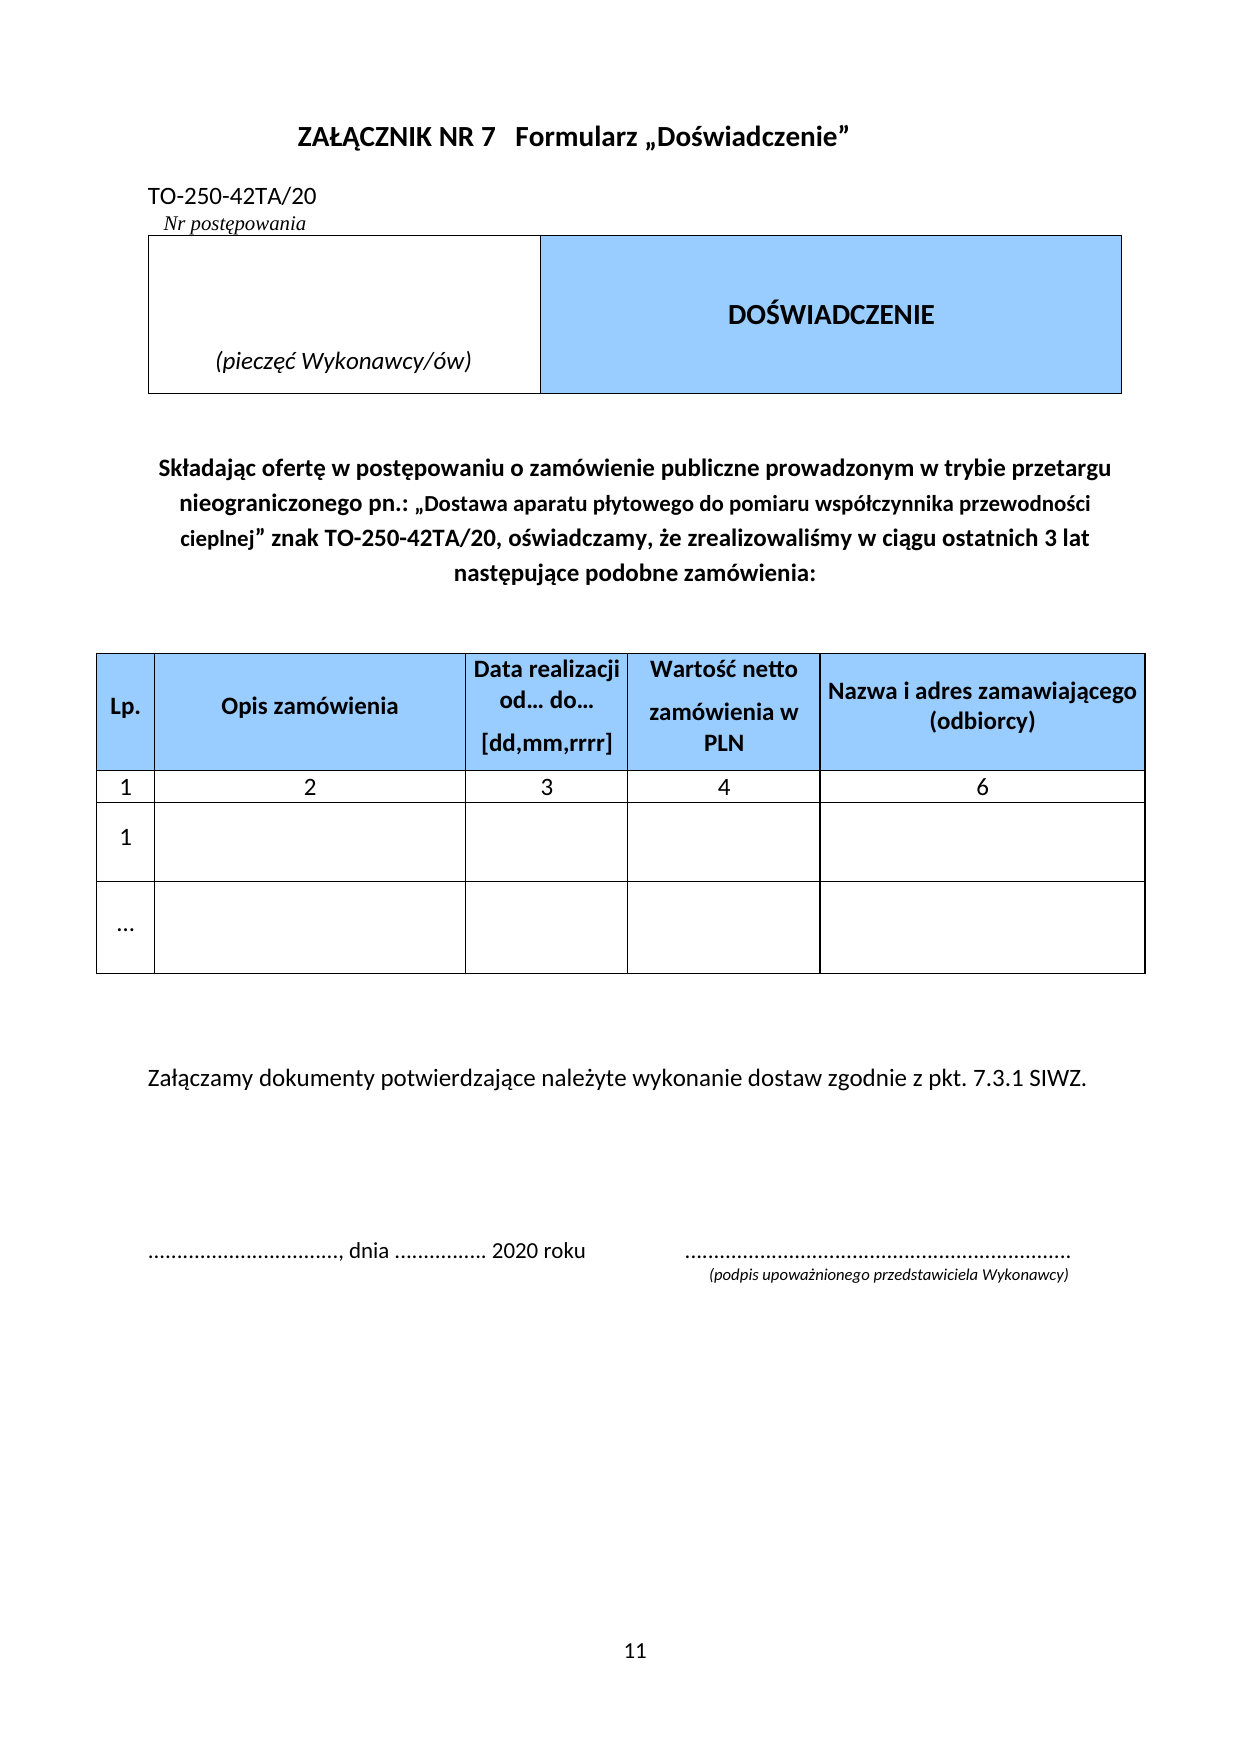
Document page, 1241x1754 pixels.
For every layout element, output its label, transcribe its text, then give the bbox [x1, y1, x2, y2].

table_header Opis zamówienia [155, 654, 465, 770]
text Składając ofertę w postępowaniu o zamówienie publiczne prowadzonym w trybie przetargu nieograniczonego pn.: „Dostawa aparatu płytowego do pomiaru współczynnika przewodności cieplnej” znak TO-250-42TA/20, oświadczamy, że zrealizowaliśmy w ciągu ostatnich 3 lat następujące podobne zamówienia: [148, 452, 1122, 588]
table_cell [155, 803, 465, 881]
list ZAŁĄCZNIK NR 7 Formularz „Doświadczenie” [298, 118, 1122, 154]
table_header Nazwa i adres zamawiającego (odbiorcy) [821, 654, 1144, 770]
table_header Wartość netto zamówienia w PLN [628, 654, 819, 770]
table_header DOŚWIADCZENIE [541, 236, 1121, 393]
table_cell [821, 803, 1144, 881]
table_cell [466, 803, 627, 881]
table_cell [628, 882, 819, 973]
table_cell … [97, 882, 154, 973]
text Załączamy dokumenty potwierdzające należyte wykonanie dostaw zgodnie z pkt. 7.3.1 SIWZ. [148, 1062, 1122, 1093]
table_header (pieczęć Wykonawcy/ów) [149, 236, 540, 393]
table_cell 3 [466, 771, 627, 802]
table_cell [821, 882, 1144, 973]
table_cell 1 [97, 771, 154, 802]
text ................................., dnia ................ 2020 roku ................................................................... [148, 1237, 1122, 1264]
table_cell [155, 882, 465, 973]
table_cell 1 [97, 803, 154, 881]
table_cell 6 [821, 771, 1144, 802]
table_header Lp. [97, 654, 154, 770]
table_cell [628, 803, 819, 881]
table_cell 2 [155, 771, 465, 802]
text Nr postępowania [148, 210, 1122, 234]
text (podpis upoważnionego przedstawiciela Wykonawcy) [664, 1264, 1122, 1285]
table_cell [466, 882, 627, 973]
table_header Data realizacji od… do… [dd,mm,rrrr] [466, 654, 627, 770]
table_cell 4 [628, 771, 819, 802]
text TO-250-42TA/20 [148, 180, 1122, 210]
